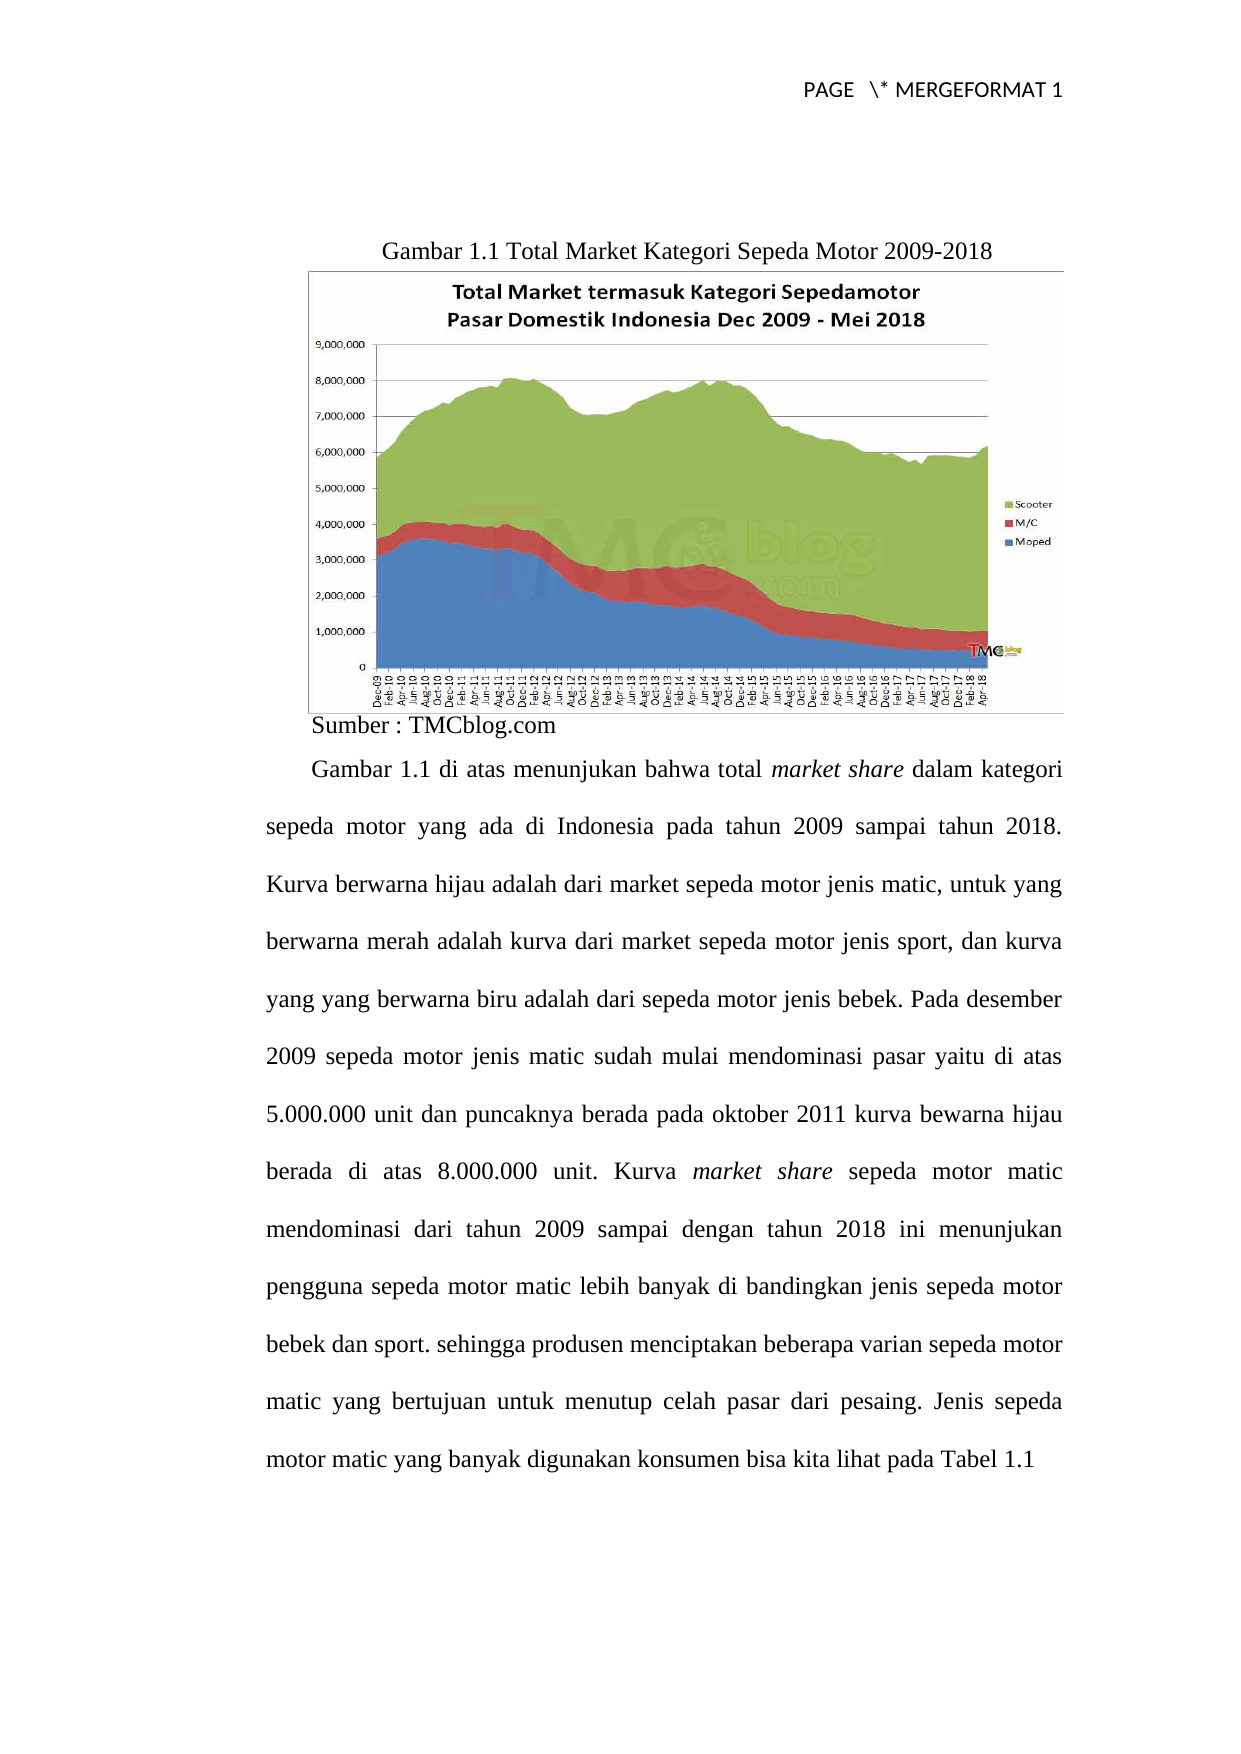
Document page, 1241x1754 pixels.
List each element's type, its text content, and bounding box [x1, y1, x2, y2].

list Gambar 1.1 di atas menunjukan bahwa total market share dalam kategori sepeda motor yang ada di Indonesia pada tahun 2009 sampai tahun 2018. Kurva berwarna hijau adalah dari market sepeda motor jenis matic, untuk yang berwarna merah adalah kurva dari market sepeda motor jenis sport, dan kurva yang yang berwarna biru adalah dari sepeda motor jenis bebek. Pada desember 2009 sepeda motor jenis matic sudah mulai mendominasi pasar yaitu di atas 5.000.000 unit dan puncaknya berada pada oktober 2011 kurva bewarna hijau berada di atas 8.000.000 unit. Kurva market share sepeda motor matic mendominasi dari tahun 2009 sampai dengan tahun 2018 ini menunjukan pengguna sepeda motor matic lebih banyak di bandingkan jenis sepeda motor bebek dan sport. sehingga produsen menciptakan beberapa varian sepeda motor matic yang bertujuan untuk menutup celah pasar dari pesaing. Jenis sepeda motor matic yang banyak digunakan konsumen bisa kita lihat pada Tabel 1.1 [266, 754, 1063, 1472]
list Sumber : TMCblog.com [274, 711, 1063, 739]
picture [307, 270, 1064, 714]
list Gambar 1.1 Total Market Kategori Sepeda Motor 2009-2018 [274, 236, 1063, 265]
